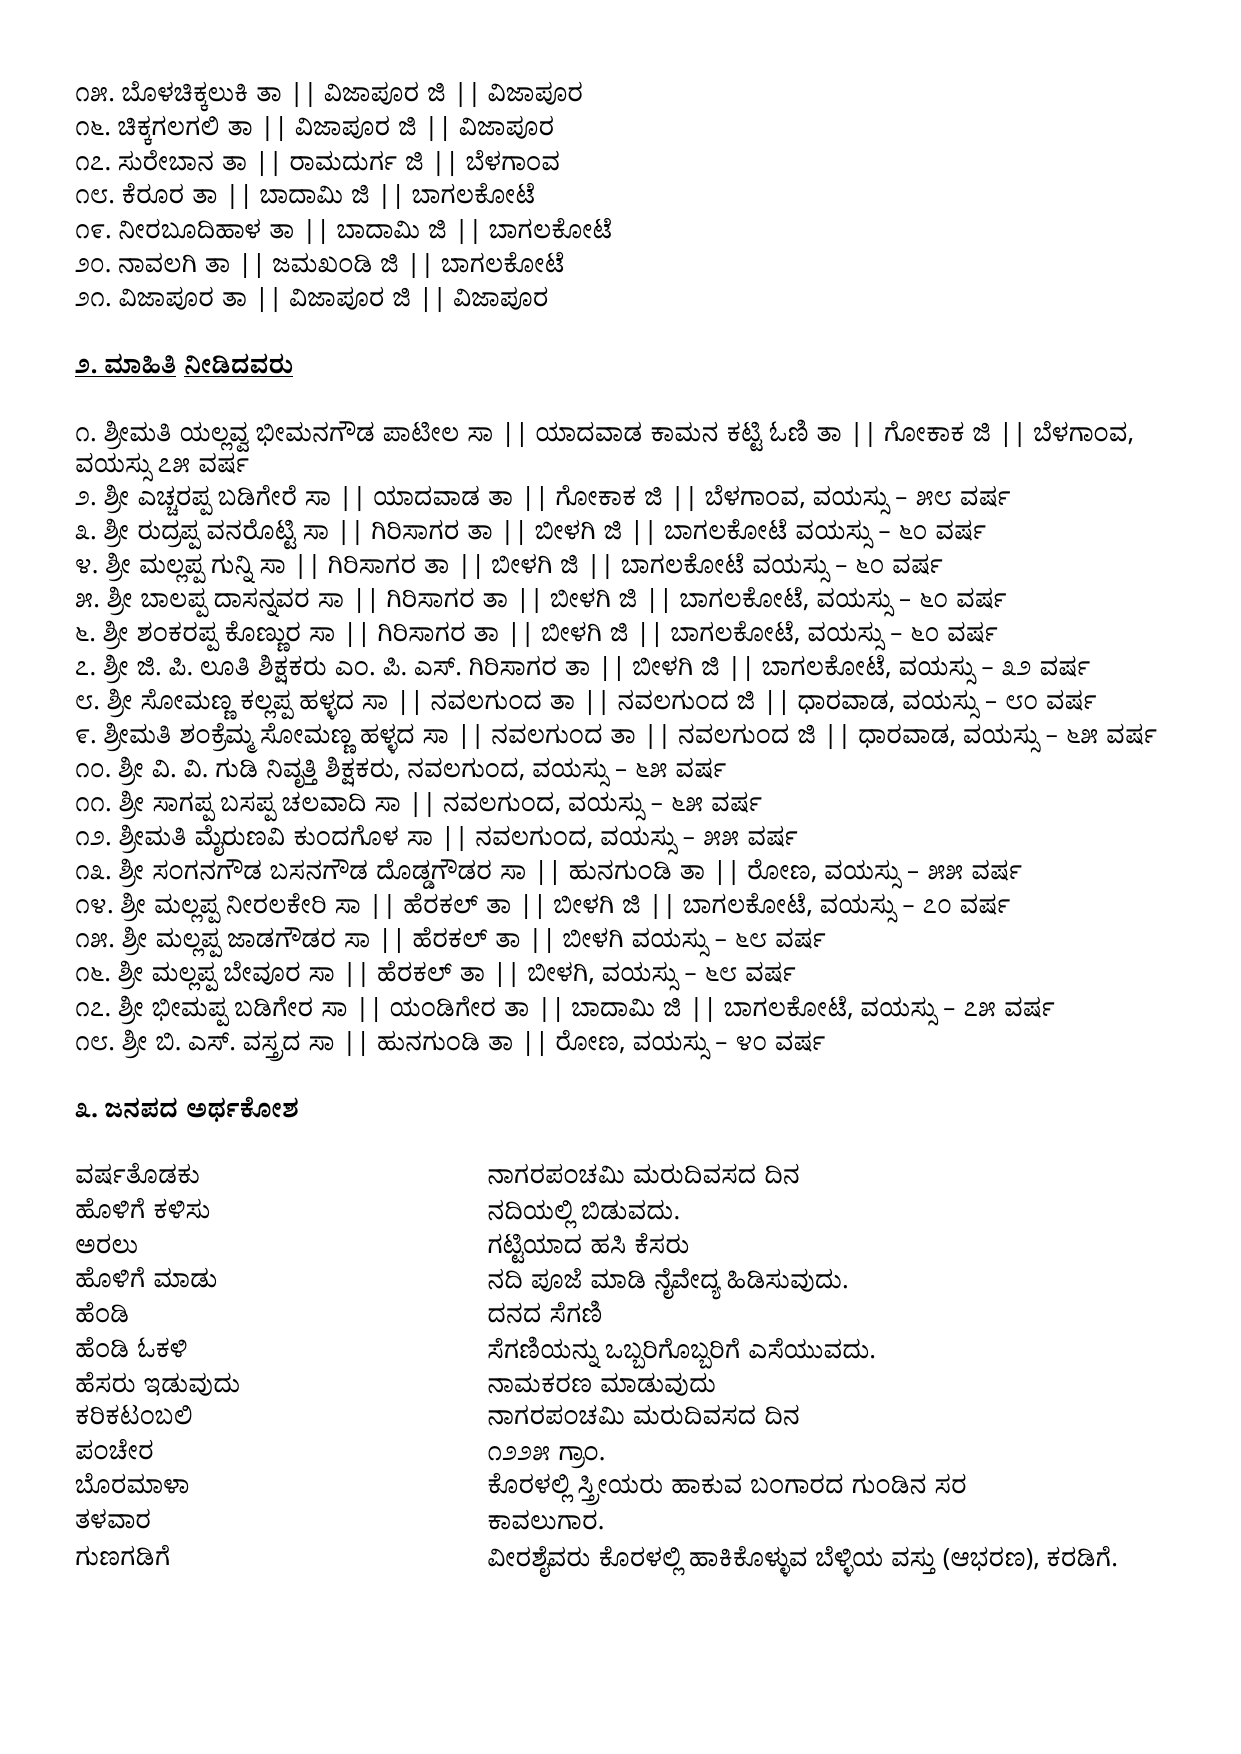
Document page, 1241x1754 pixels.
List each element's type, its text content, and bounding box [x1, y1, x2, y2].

text ೧೦. ಶ್ರೀ ವಿ. ವಿ. ಗುಡಿ ನಿವೃತ್ತಿ ಶಿಕ್ಷಕರು, ನವಲಗುಂದ, ವಯಸ್ಸು – ೬೫ ವರ್ಷ [75, 751, 1165, 785]
text ೧೨. ಶ್ರೀಮತಿ ಮೈರುಣವಿ ಕುಂದಗೊಳ ಸಾ || ನವಲಗುಂದ, ವಯಸ್ಸು – ೫೫ ವರ್ಷ [75, 819, 1165, 853]
text ೧೪. ಶ್ರೀ ಮಲ್ಲಪ್ಪ ನೀರಲಕೇರಿ ಸಾ || ಹೆರಕಲ್ ತಾ || ಬೀಳಗಿ ಜಿ || ಬಾಗಲಕೋಟೆ, ವಯಸ್ಸು – ೭೦ ವರ್ಷ [75, 887, 1165, 921]
table_cell ನಾಗರಪಂಚಮಿ ಮರುದಿವಸದ ದಿನ [486, 1400, 1164, 1432]
table_cell ವೀರಶೈವರು ಕೊರಳಲ್ಲಿ ಹಾಕಿಕೊಳ್ಳುವ ಬೆಳ್ಳಿಯ ವಸ್ತು (ಆಭರಣ), ಕರಡಿಗೆ. [486, 1539, 1164, 1576]
text ೪. ಶ್ರೀ ಮಲ್ಲಪ್ಪ ಗುನ್ನಿ ಸಾ || ಗಿರಿಸಾಗರ ತಾ || ಬೀಳಗಿ ಜಿ || ಬಾಗಲಕೋಟೆ ವಯಸ್ಸು – ೬೦ ವರ್ಷ [75, 546, 1165, 580]
table_cell ಕರಿಕಟಂಬಲಿ [74, 1400, 486, 1432]
table_cell ಹೆಂಡಿ ಓಕಳಿ [74, 1330, 486, 1367]
text ೨೧. ವಿಜಾಪೂರ ತಾ || ವಿಜಾಪೂರ ಜಿ || ವಿಜಾಪೂರ [75, 279, 1165, 313]
text ೧೧. ಶ್ರೀ ಸಾಗಪ್ಪ ಬಸಪ್ಪ ಚಲವಾದಿ ಸಾ || ನವಲಗುಂದ, ವಯಸ್ಸು – ೬೫ ವರ್ಷ [75, 785, 1165, 819]
table_cell ಹೆಸರು ಇಡುವುದು [74, 1367, 486, 1399]
table_cell ಗಟ್ಟಿಯಾದ ಹಸಿ ಕೆಸರು [486, 1228, 1164, 1261]
table_cell ೧೨೨೫ ಗ್ರಾಂ. [486, 1432, 1164, 1469]
text ೫. ಶ್ರೀ ಬಾಲಪ್ಪ ದಾಸನ್ನವರ ಸಾ || ಗಿರಿಸಾಗರ ತಾ || ಬೀಳಗಿ ಜಿ || ಬಾಗಲಕೋಟೆ, ವಯಸ್ಸು – ೬೦ ವರ್ಷ [75, 580, 1165, 614]
table_cell ನದಿಯಲ್ಲಿ ಬಿಡುವದು. [486, 1191, 1164, 1228]
text ೧೫. ಶ್ರೀ ಮಲ್ಲಪ್ಪ ಜಾಡಗೌಡರ ಸಾ || ಹೆರಕಲ್ ತಾ || ಬೀಳಗಿ ವಯಸ್ಸು – ೬೮ ವರ್ಷ [75, 921, 1165, 955]
text ೮. ಶ್ರೀ ಸೋಮಣ್ಣ ಕಲ್ಲಪ್ಪ ಹಳ್ಳದ ಸಾ || ನವಲಗುಂದ ತಾ || ನವಲಗುಂದ ಜಿ || ಧಾರವಾಡ, ವಯಸ್ಸು – ೮೦ ವರ್ಷ [75, 683, 1165, 717]
text ೨. ಶ್ರೀ ಎಚ್ಚರಪ್ಪ ಬಡಿಗೇರೆ ಸಾ || ಯಾದವಾಡ ತಾ || ಗೋಕಾಕ ಜಿ || ಬೆಳಗಾಂವ, ವಯಸ್ಸು – ೫೮ ವರ್ಷ [75, 478, 1165, 512]
table_cell ದನದ ಸೆಗಣಿ [486, 1298, 1164, 1330]
table_cell ಕೊರಳಲ್ಲಿ ಸ್ತ್ರೀಯರು ಹಾಕುವ ಬಂಗಾರದ ಗುಂಡಿನ ಸರ [486, 1469, 1164, 1501]
table_cell ಹೊಳಿಗೆ ಮಾಡು [74, 1261, 486, 1298]
table_cell ನಾಮಕರಣ ಮಾಡುವುದು [486, 1367, 1164, 1399]
text ೧೮. ಶ್ರೀ ಬಿ. ಎಸ್. ವಸ್ತ್ರದ ಸಾ || ಹುನಗುಂಡಿ ತಾ || ರೋಣ, ವಯಸ್ಸು – ೪೦ ವರ್ಷ [75, 1023, 1165, 1057]
text ೧೬. ಶ್ರೀ ಮಲ್ಲಪ್ಪ ಬೇವೂರ ಸಾ || ಹೆರಕಲ್ ತಾ || ಬೀಳಗಿ, ವಯಸ್ಸು – ೬೮ ವರ್ಷ [75, 955, 1165, 989]
text ೩. ಶ್ರೀ ರುದ್ರಪ್ಪ ವನರೊಟ್ಟಿ ಸಾ || ಗಿರಿಸಾಗರ ತಾ || ಬೀಳಗಿ ಜಿ || ಬಾಗಲಕೋಟೆ ವಯಸ್ಸು – ೬೦ ವರ್ಷ [75, 512, 1165, 546]
text ೩. ಜನಪದ ಅರ್ಥಕೋಶ [75, 1091, 1165, 1125]
table_cell ಸೆಗಣಿಯನ್ನು ಒಬ್ಬರಿಗೊಬ್ಬರಿಗೆ ಎಸೆಯುವದು. [486, 1330, 1164, 1367]
table_cell ಹೊಳಿಗೆ ಕಳಿಸು [74, 1191, 486, 1228]
table_cell ಕಾವಲುಗಾರ. [486, 1501, 1164, 1538]
text ೧೮. ಕೆರೂರ ತಾ || ಬಾದಾಮಿ ಜಿ || ಬಾಗಲಕೋಟೆ [75, 177, 1165, 211]
table_cell ಅರಲು [74, 1228, 486, 1261]
table_cell ಬೊರಮಾಳಾ [74, 1469, 486, 1501]
text ೯. ಶ್ರೀಮತಿ ಶಂಕ್ರೆಮ್ಮ ಸೋಮಣ್ಣ ಹಳ್ಳದ ಸಾ || ನವಲಗುಂದ ತಾ || ನವಲಗುಂದ ಜಿ || ಧಾರವಾಡ, ವಯಸ್ಸು – ೬೫ ವರ್ಷ [75, 717, 1165, 751]
table_header ವರ್ಷತೊಡಕು [74, 1159, 486, 1191]
text ೧೩. ಶ್ರೀ ಸಂಗನಗೌಡ ಬಸನಗೌಡ ದೊಡ್ಡಗೌಡರ ಸಾ || ಹುನಗುಂಡಿ ತಾ || ರೋಣ, ವಯಸ್ಸು – ೫೫ ವರ್ಷ [75, 853, 1165, 887]
text ೬. ಶ್ರೀ ಶಂಕರಪ್ಪ ಕೊಣ್ಣುರ ಸಾ || ಗಿರಿಸಾಗರ ತಾ || ಬೀಳಗಿ ಜಿ || ಬಾಗಲಕೋಟೆ, ವಯಸ್ಸು – ೬೦ ವರ್ಷ [75, 614, 1165, 648]
table_header ನಾಗರಪಂಚಮಿ ಮರುದಿವಸದ ದಿನ [486, 1159, 1164, 1191]
text ೧. ಶ್ರೀಮತಿ ಯಲ್ಲವ್ವ ಭೀಮನಗೌಡ ಪಾಟೀಲ ಸಾ || ಯಾದವಾಡ ಕಾಮನ ಕಟ್ಟಿ ಓಣಿ ತಾ || ಗೋಕಾಕ ಜಿ || ಬೆಳಗಾಂವ, ವಯಸ್ಸು ೭೫ ವರ್ಷ [75, 415, 1165, 478]
text ೨. ಮಾಹಿತಿ ನೀಡಿದವರು [75, 347, 1165, 381]
table_cell ಪಂಚೇರ [74, 1432, 486, 1469]
text ೧೫. ಬೊಳಚಿಕ್ಕಲುಕಿ ತಾ || ವಿಜಾಪೂರ ಜಿ || ವಿಜಾಪೂರ [75, 75, 1165, 109]
text ೧೭. ಸುರೇಬಾನ ತಾ || ರಾಮದುರ್ಗ ಜಿ || ಬೆಳಗಾಂವ [75, 143, 1165, 177]
table_cell ಹೆಂಡಿ [74, 1298, 486, 1330]
table_cell ತಳವಾರ [74, 1501, 486, 1538]
table_cell ಗುಣಗಡಿಗೆ [74, 1539, 486, 1576]
text ೧೯. ನೀರಬೂದಿಹಾಳ ತಾ || ಬಾದಾಮಿ ಜಿ || ಬಾಗಲಕೋಟೆ [75, 211, 1165, 245]
text ೧೬. ಚಿಕ್ಕಗಲಗಲಿ ತಾ || ವಿಜಾಪೂರ ಜಿ || ವಿಜಾಪೂರ [75, 109, 1165, 143]
table_cell ನದಿ ಪೂಜೆ ಮಾಡಿ ನೈವೇದ್ಯ ಹಿಡಿಸುವುದು. [486, 1261, 1164, 1298]
text ೧೭. ಶ್ರೀ ಭೀಮಪ್ಪ ಬಡಿಗೇರ ಸಾ || ಯಂಡಿಗೇರ ತಾ || ಬಾದಾಮಿ ಜಿ || ಬಾಗಲಕೋಟೆ, ವಯಸ್ಸು – ೭೫ ವರ್ಷ [75, 989, 1165, 1023]
text ೨೦. ನಾವಲಗಿ ತಾ || ಜಮಖಂಡಿ ಜಿ || ಬಾಗಲಕೋಟೆ [75, 245, 1165, 279]
text ೭. ಶ್ರೀ ಜಿ. ಪಿ. ಲೂತಿ ಶಿಕ್ಷಕರು ಎಂ. ಪಿ. ಎಸ್. ಗಿರಿಸಾಗರ ತಾ || ಬೀಳಗಿ ಜಿ || ಬಾಗಲಕೋಟೆ, ವಯಸ್ಸು – ೩೨ ವರ್ಷ [75, 648, 1165, 683]
